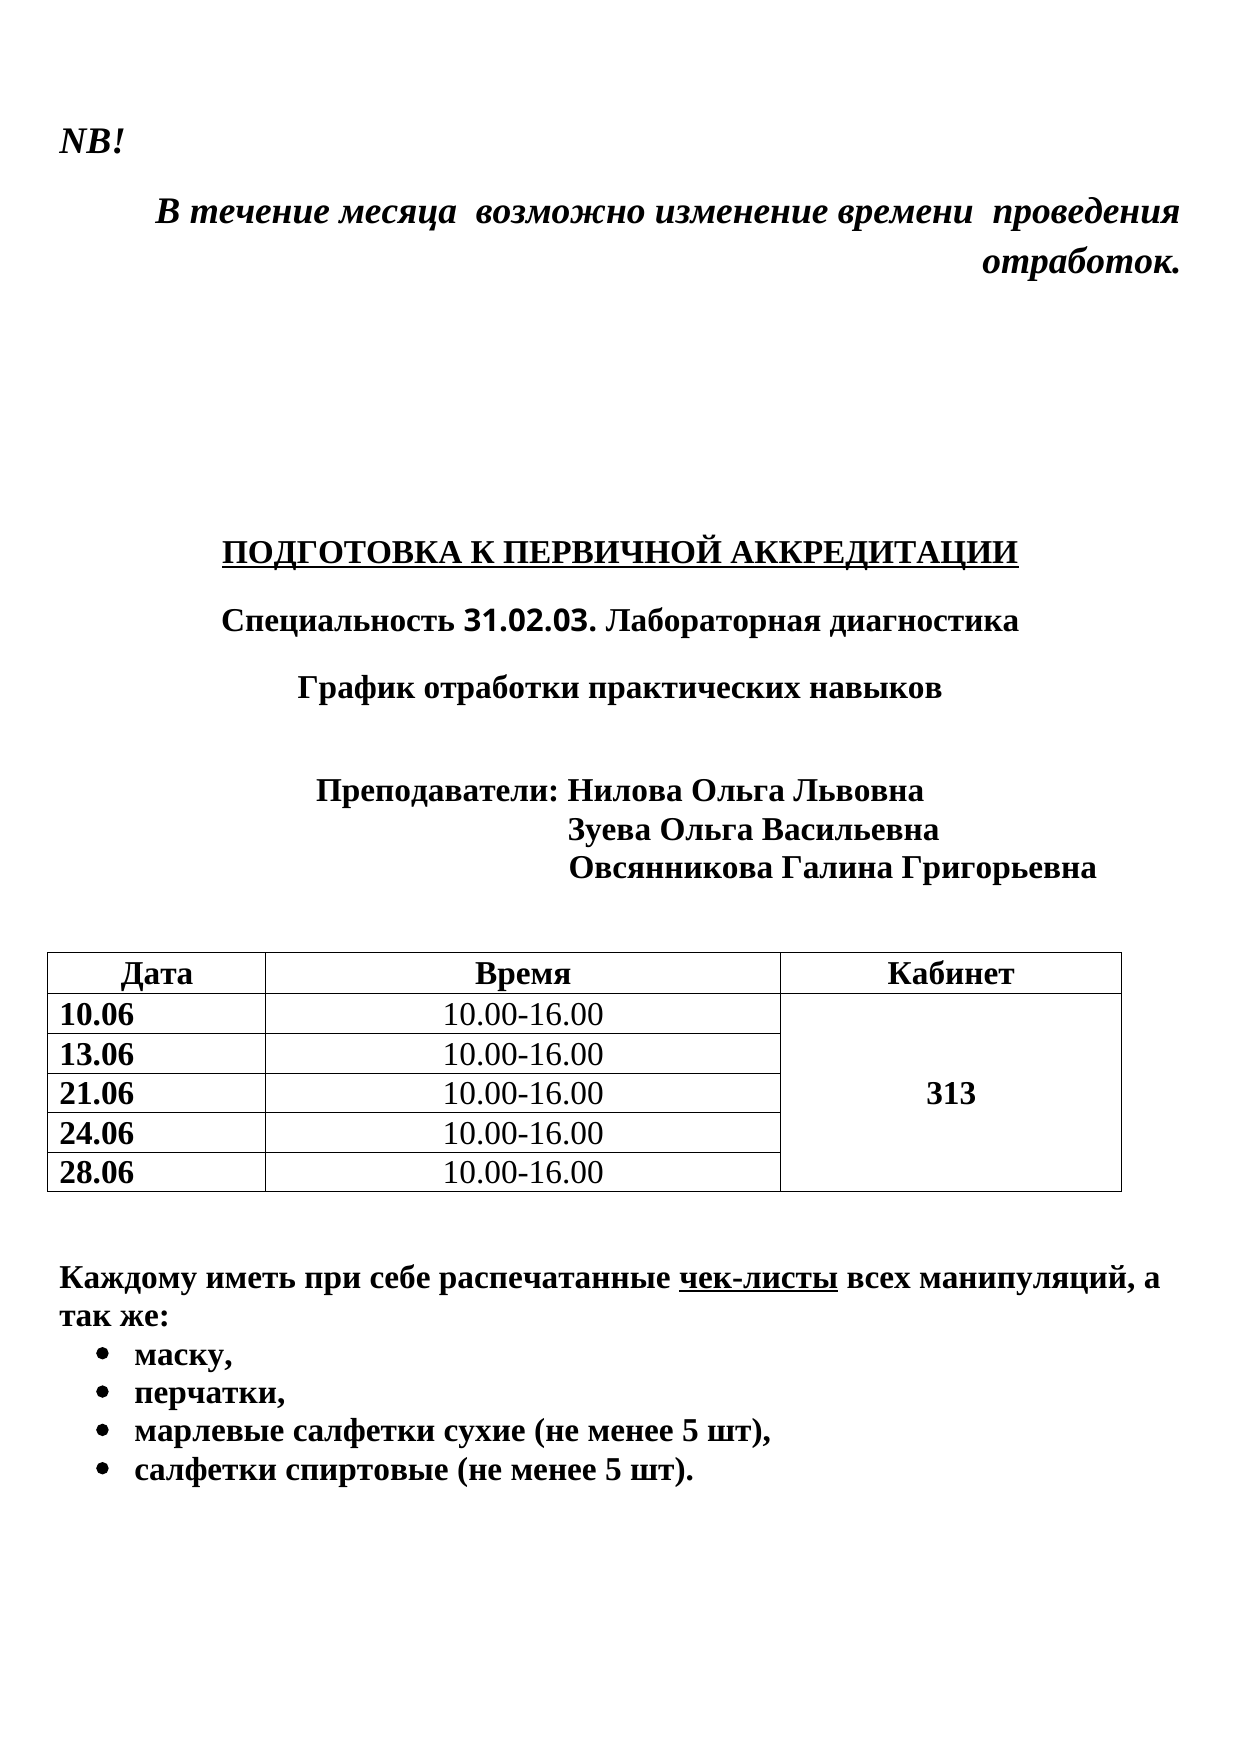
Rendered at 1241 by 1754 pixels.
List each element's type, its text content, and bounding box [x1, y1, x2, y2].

table_cell 24.06 [48, 1113, 265, 1152]
list маску, [97, 1334, 1181, 1372]
table_header Дата [48, 953, 265, 993]
text График отработки практических навыков [59, 667, 1181, 706]
text Зуева Ольга Васильевна [59, 809, 1181, 847]
table_cell 13.06 [48, 1034, 265, 1072]
table_cell 10.00-16.00 [266, 1113, 780, 1152]
text ПОДГОТОВКА К ПЕРВИЧНОЙ АККРЕДИТАЦИИ [59, 533, 1181, 571]
text Преподаватели: Нилова Ольга Львовна [59, 771, 1181, 809]
table_cell 10.00-16.00 [266, 1034, 780, 1072]
text NB! [59, 118, 1181, 161]
table_cell 10.06 [48, 994, 265, 1033]
text Овсянникова Галина Григорьевна [59, 847, 1181, 886]
table_cell 313 [781, 994, 1121, 1191]
table_cell 10.00-16.00 [266, 1153, 780, 1191]
text Каждому иметь при себе распечатанные чек-листы всех манипуляций, а так же: [59, 1257, 1181, 1334]
table_cell 10.00-16.00 [266, 1074, 780, 1112]
list марлевые салфетки сухие (не менее 5 шт), [97, 1410, 1181, 1449]
list перчатки, [97, 1372, 1181, 1410]
list салфетки спиртовые (не менее 5 шт). [97, 1449, 1181, 1487]
table_cell 28.06 [48, 1153, 265, 1191]
table_cell 10.00-16.00 [266, 994, 780, 1033]
text В течение месяца возможно изменение времени проведения отработок. [59, 188, 1181, 281]
table_cell 21.06 [48, 1074, 265, 1112]
table_header Время [266, 953, 780, 993]
table_header Кабинет [781, 953, 1121, 993]
text Специальность 31.02.03. Лабораторная диагностика [59, 598, 1181, 640]
